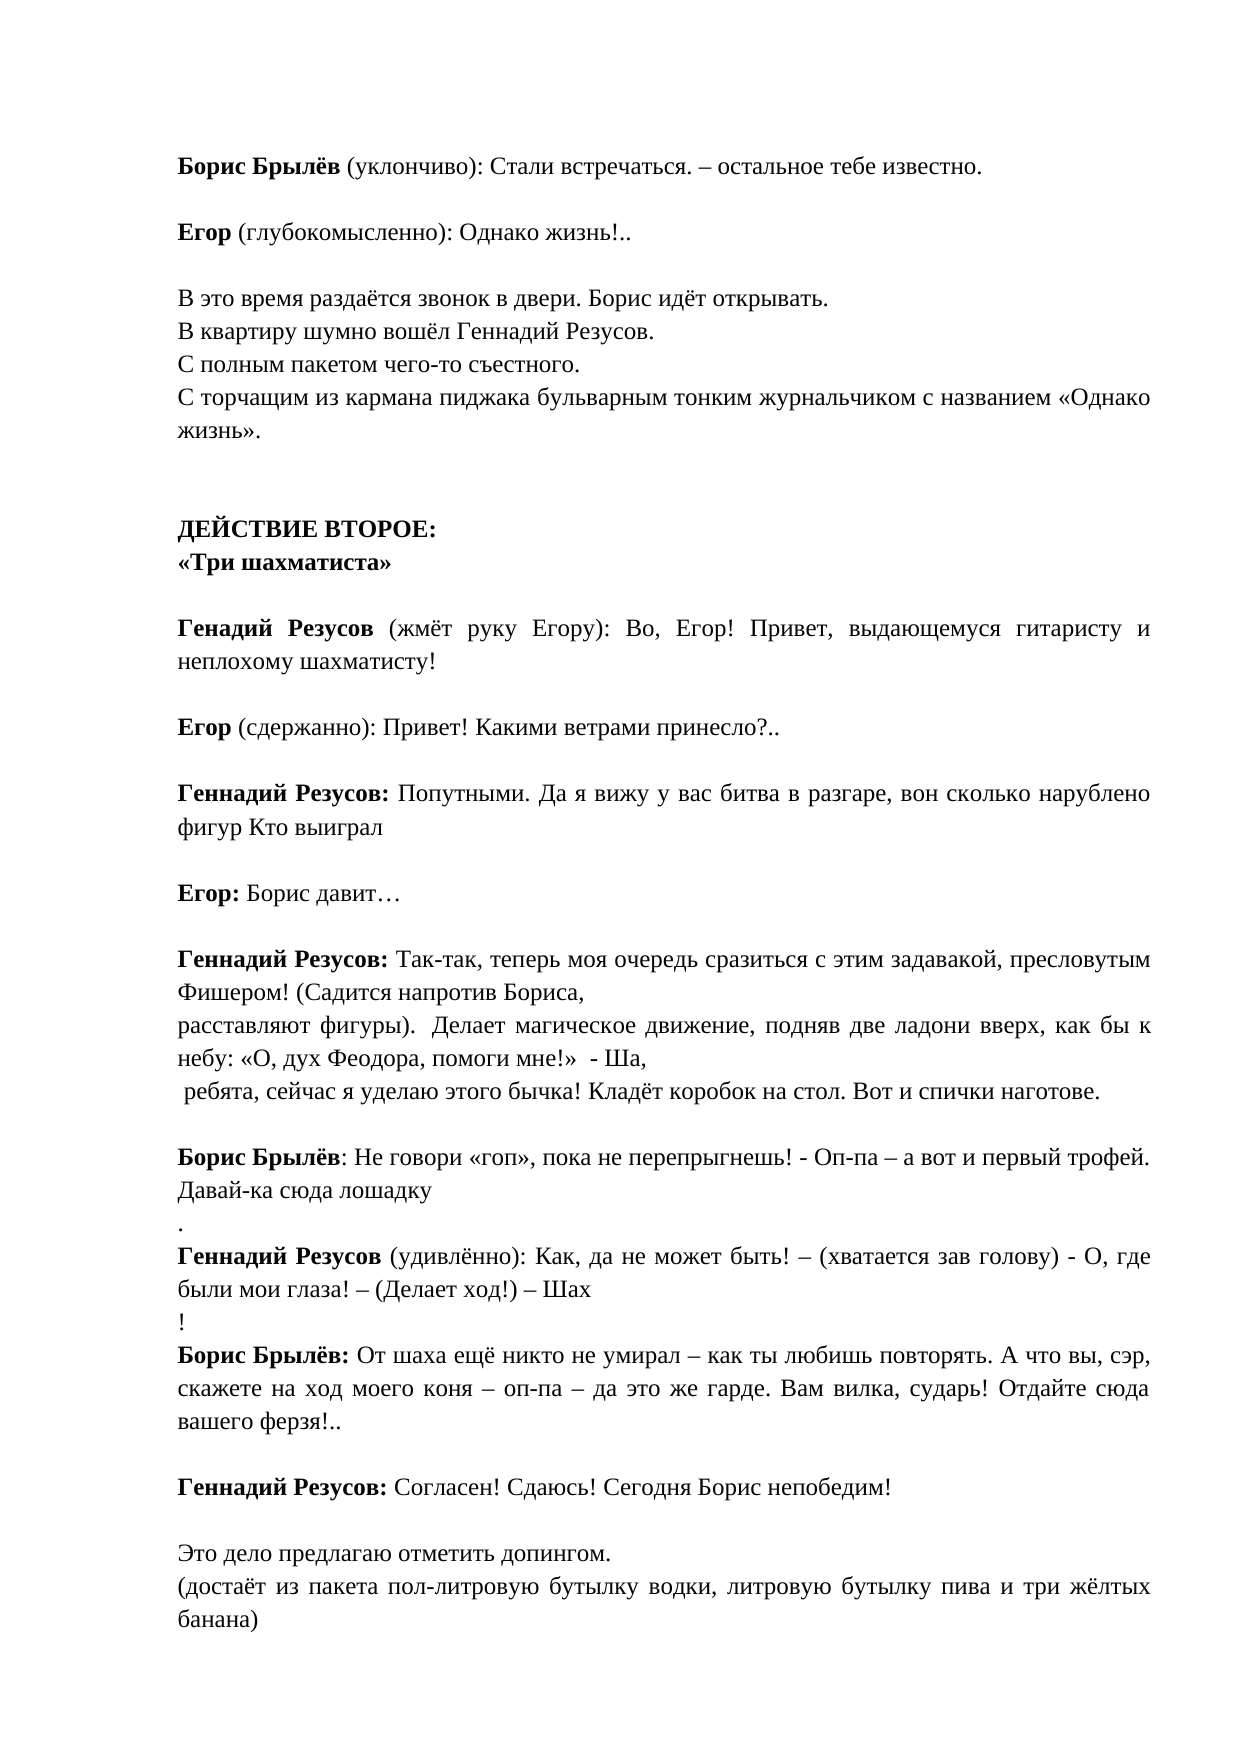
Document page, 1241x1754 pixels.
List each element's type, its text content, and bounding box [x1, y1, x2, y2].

text ! Борис Брылёв: От шаха ещё никто не умирал – как ты любишь повторять. А что вы, сэр, скажете на ход моего коня – оп-па – да это же гарде. Вам вилка, сударь! Отдайте сюда вашего ферзя!.. [177, 1307, 1152, 1435]
text . Геннадий Резусов (удивлённо): Как, да не может быть! – (хватается зав голову) - О, где были мои глаза! – (Делает ход!) – Шах [177, 1208, 1152, 1303]
text ДЕЙСТВИЕ ВТОРОЕ: [177, 448, 1152, 543]
text ребята, сейчас я уделаю этого бычка! Кладёт коробок на стол. Вот и спички наготове. [177, 1076, 1152, 1104]
text Егор: Борис давит… [177, 844, 1152, 906]
text Генадий Резусов (жмёт руку Егору): Во, Егор! Привет, выдающемуся гитаристу и неплохому шахматисту! [177, 580, 1152, 675]
text Егор (глубокомысленно): Однако жизнь!.. [177, 184, 1152, 246]
text Геннадий Резусов: Так-так, теперь моя очередь сразиться с этим задавакой, пресловутым Фишером! (Садится напротив Бориса, [177, 911, 1152, 1005]
text С полным пакетом чего-то съестного. [177, 349, 1152, 378]
text Это дело предлагаю отметить допингом. [177, 1505, 1152, 1567]
text Егор (сдержанно): Привет! Какими ветрами принесло?.. [177, 679, 1152, 741]
text В квартиру шумно вошёл Геннадий Резусов. [177, 316, 1152, 345]
text Геннадий Резусов: Согласен! Сдаюсь! Сегодня Борис непобедим! [177, 1439, 1152, 1501]
text расставляют фигуры). Делает магическое движение, подняв две ладони вверх, как бы к небу: «О, дух Феодора, помоги мне!» - Ша, [177, 1010, 1152, 1071]
text Борис Брылёв: Не говори «гоп», пока не перепрыгнешь! - Оп-па – а вот и первый трофей. Давай-ка сюда лошадку [177, 1109, 1152, 1203]
text Геннадий Резусов: Попутными. Да я вижу у вас битва в разгаре, вон сколько нарублено фигур Кто выиграл [177, 746, 1152, 840]
text «Три шахматиста» [177, 547, 1152, 576]
text С торчащим из кармана пиджака бульварным тонким журнальчиком с названием «Однако жизнь». [177, 382, 1152, 444]
text Борис Брылёв (уклончиво): Стали встречаться. – остальное тебе известно. [177, 118, 1152, 180]
text В это время раздаётся звонок в двери. Борис идёт открывать. [177, 250, 1152, 312]
text (достаёт из пакета пол-литровую бутылку водки, литровую бутылку пива и три жёлтых банана) [177, 1571, 1152, 1633]
